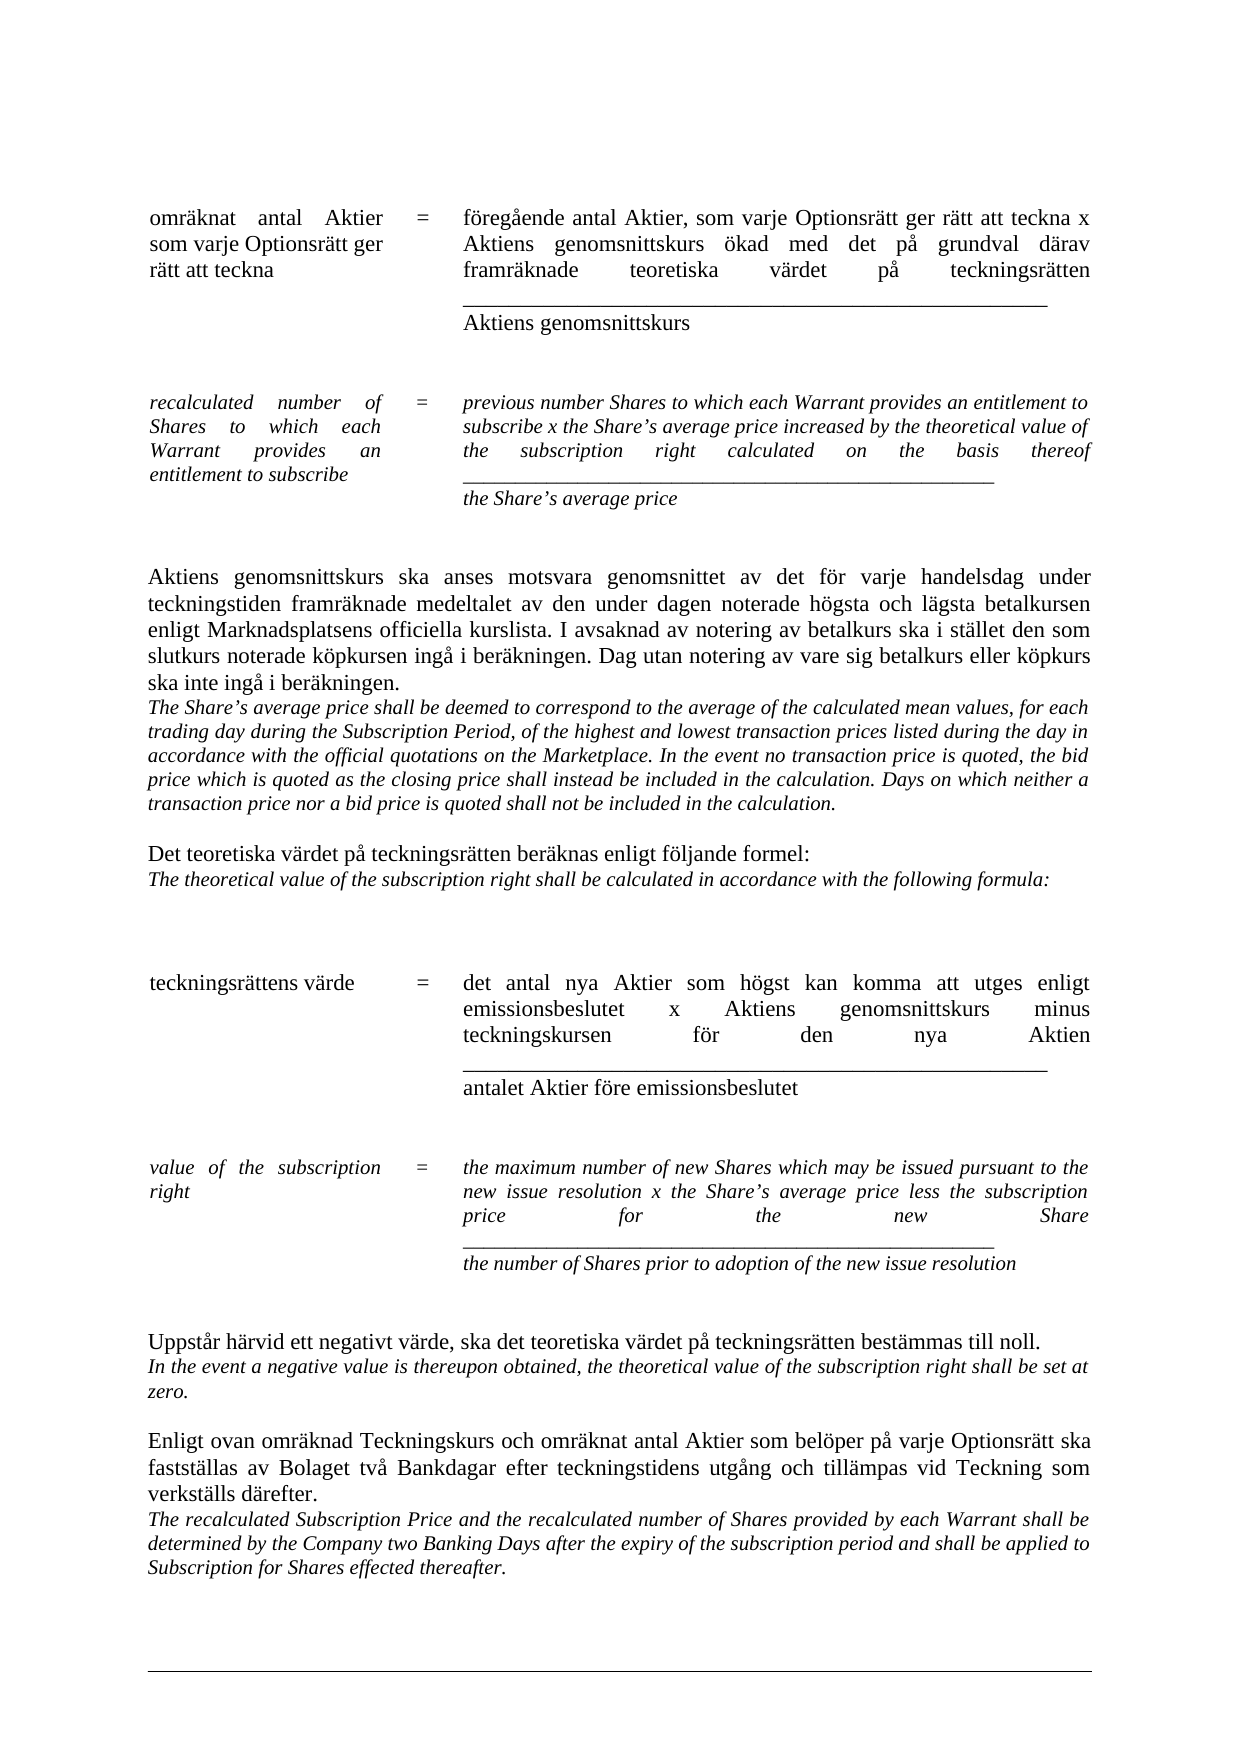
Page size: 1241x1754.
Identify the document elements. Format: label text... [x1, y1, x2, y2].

table_header föregående antal Aktier, som varje Optionsrätt ger rätt att teckna x Aktiens genomsnittskurs ökad med det på grundval därav framräknade teoretiska värdet på teckningsrätten ___________________________________________________ Aktiens genomsnittskurs [461, 177, 1092, 337]
table_header teckningsrättens värde [148, 942, 384, 1102]
text Uppstår härvid ett negativt värde, ska det teoretiska värdet på teckningsrätten bestämmas till noll. [148, 1302, 1092, 1354]
table_header omräknat antal Aktier som varje Optionsrätt ger rätt att teckna [148, 177, 384, 337]
text Enligt ovan omräknad Teckningskurs och omräknat antal Aktier som belöper på varje Optionsrätt ska fastställas av Bolaget två Bankdagar efter teckningstidens utgång och tillämpas vid Teckning som verkställs därefter. [148, 1428, 1092, 1507]
table_header = [385, 942, 461, 1102]
text Aktiens genomsnittskurs ska anses motsvara genomsnittet av det för varje handelsdag under teckningstiden framräknade medeltalet av den under dagen noterade högsta och lägsta betalkursen enligt Marknadsplatsens officiella kurslista. I avsaknad av notering av betalkurs ska i stället den som slutkurs noterade köpkursen ingå i beräkningen. Dag utan notering av vare sig betalkurs eller köpkurs ska inte ingå i beräkningen. [148, 537, 1092, 695]
text The Share’s average price shall be deemed to correspond to the average of the calculated mean values, for each trading day during the Subscription Period, of the highest and lowest transaction prices listed during the day in accordance with the official quotations on the Marketplace. In the event no transaction price is quoted, the bid price which is quoted as the closing price shall instead be included in the calculation. Days on which neither a transaction price nor a bid price is quoted shall not be included in the calculation. [148, 695, 1092, 815]
table_header = [385, 1153, 461, 1277]
text The recalculated Subscription Price and the recalculated number of Shares provided by each Warrant shall be determined by the Company two Banking Days after the expiry of the subscription period and shall be applied to Subscription for Shares effected thereafter. [148, 1507, 1092, 1579]
table_header recalculated number of Shares to which each Warrant provides an entitlement to subscribe [148, 389, 384, 512]
text The theoretical value of the subscription right shall be calculated in accordance with the following formula: [148, 867, 1092, 891]
table_header previous number Shares to which each Warrant provides an entitlement to subscribe x the Share’s average price increased by the theoretical value of the subscription right calculated on the basis thereof ___________________________________________________ the Share’s average price [461, 389, 1092, 512]
table_header value of the subscription right [148, 1153, 384, 1277]
table_header det antal nya Aktier som högst kan komma att utges enligt emissionsbeslutet x Aktiens genomsnittskurs minus teckningskursen för den nya Aktien ___________________________________________________ antalet Aktier före emissionsbeslutet [461, 942, 1092, 1102]
table_header = [385, 389, 461, 512]
text Det teoretiska värdet på teckningsrätten beräknas enligt följande formel: [148, 840, 1092, 867]
text In the event a negative value is thereupon obtained, the theoretical value of the subscription right shall be set at zero. [148, 1354, 1092, 1403]
table_header = [385, 177, 461, 337]
table_header the maximum number of new Shares which may be issued pursuant to the new issue resolution x the Share’s average price less the subscription price for the new Share ___________________________________________________ the number of Shares prior to adoption of the new issue resolution [461, 1153, 1092, 1277]
